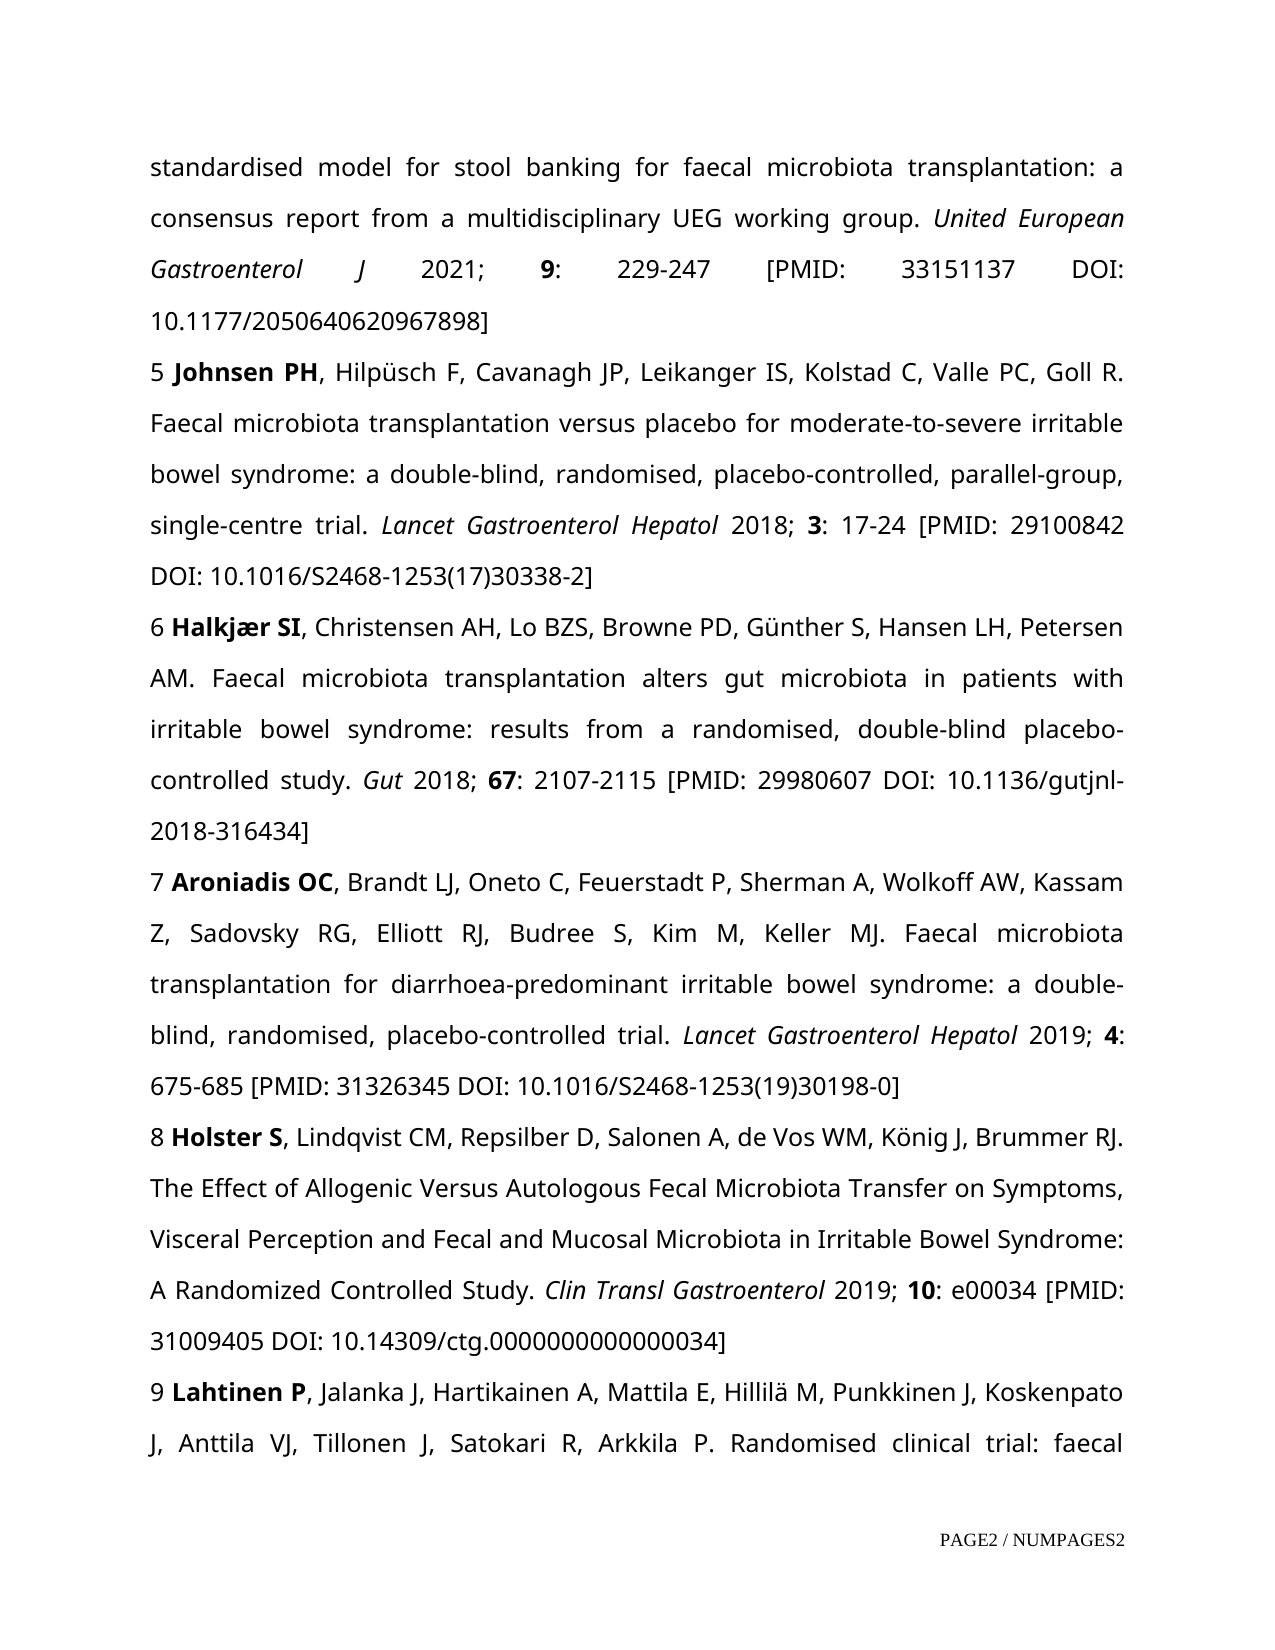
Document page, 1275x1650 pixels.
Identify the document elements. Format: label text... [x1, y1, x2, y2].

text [150, 1375, 1125, 1460]
text 6 Halkjær SI, Christensen AH, Lo BZS, Browne PD, Günther S, Hansen LH, Petersen AM. Faecal microbiota transplantation alters gut microbiota in patients with irritable bowel syndrome: results from a randomised, double-blind placebo-controlled study. Gut 2018; 67: 2107-2115 [PMID: 29980607 DOI: 10.1136/gutjnl-2018-316434] [150, 609, 1125, 848]
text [150, 150, 1125, 337]
text 8 Holster S, Lindqvist CM, Repsilber D, Salonen A, de Vos WM, König J, Brummer RJ. The Effect of Allogenic Versus Autologous Fecal Microbiota Transfer on Symptoms, Visceral Perception and Fecal and Mucosal Microbiota in Irritable Bowel Syndrome: A Randomized Controlled Study. Clin Transl Gastroenterol 2019; 10: e00034 [PMID: 31009405 DOI: 10.14309/ctg.0000000000000034] [150, 1120, 1125, 1358]
text 5 Johnsen PH, Hilpüsch F, Cavanagh JP, Leikanger IS, Kolstad C, Valle PC, Goll R. Faecal microbiota transplantation versus placebo for moderate-to-severe irritable bowel syndrome: a double-blind, randomised, placebo-controlled, parallel-group, single-centre trial. Lancet Gastroenterol Hepatol 2018; 3: 17-24 [PMID: 29100842 DOI: 10.1016/S2468-1253(17)30338-2] [150, 354, 1125, 592]
text 7 Aroniadis OC, Brandt LJ, Oneto C, Feuerstadt P, Sherman A, Wolkoff AW, Kassam Z, Sadovsky RG, Elliott RJ, Budree S, Kim M, Keller MJ. Faecal microbiota transplantation for diarrhoea-predominant irritable bowel syndrome: a double-blind, randomised, placebo-controlled trial. Lancet Gastroenterol Hepatol 2019; 4: 675-685 [PMID: 31326345 DOI: 10.1016/S2468-1253(19)30198-0] [150, 864, 1125, 1103]
